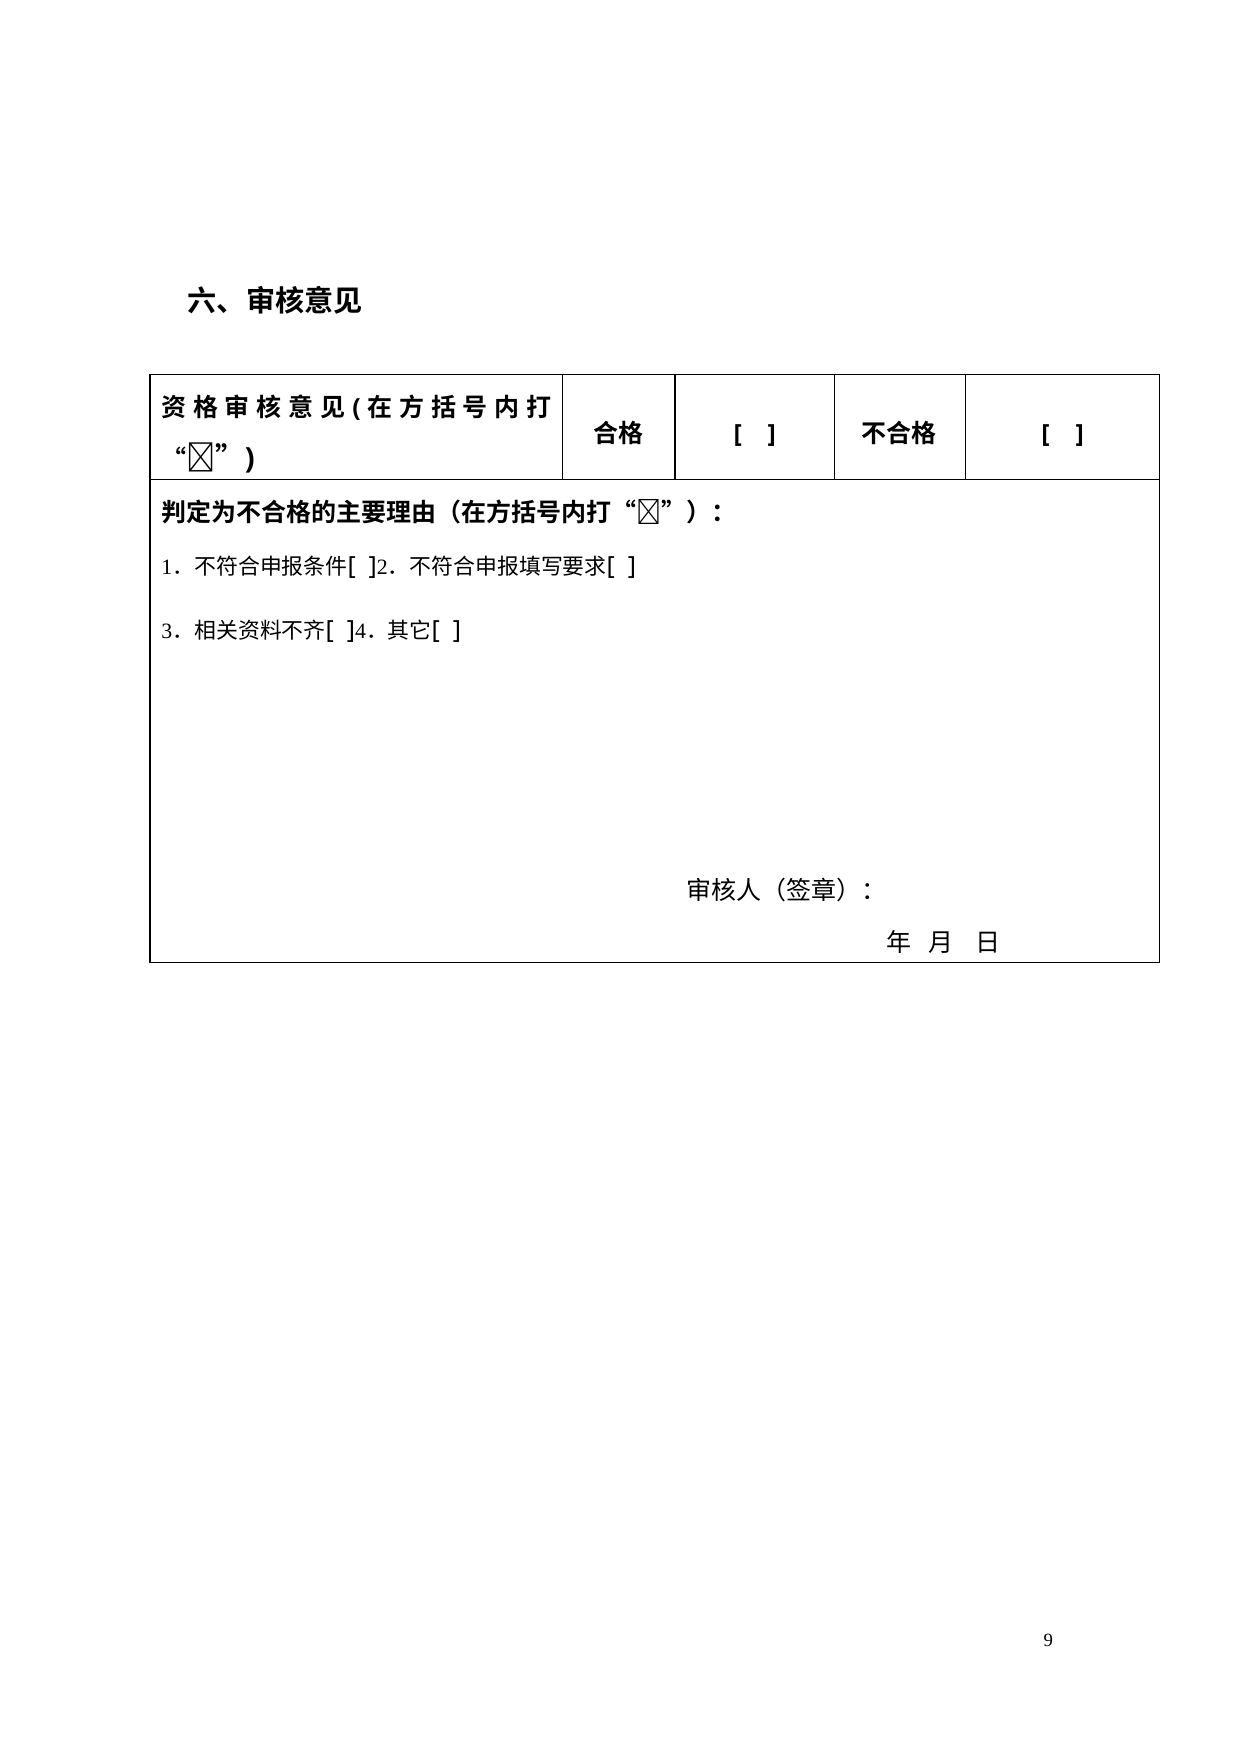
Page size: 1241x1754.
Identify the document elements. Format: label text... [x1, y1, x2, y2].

table_header [ ] [966, 375, 1159, 479]
table_header [ ] [676, 375, 834, 479]
text 六、审核意见 [187, 267, 1053, 332]
table_header 合格 [563, 375, 674, 479]
table_header 不合格 [835, 375, 965, 479]
table_cell 判定为不合格的主要理由（在方括号内打“”）： 1．不符合申报条件[ ]2．不符合申报填写要求[ ] 3．相关资料不齐[ ]4．其它[ ] 审核人（签章）： 年 月 日 [151, 480, 1159, 962]
table_header 资格审核意见(在方括号内打“”) [151, 375, 562, 479]
